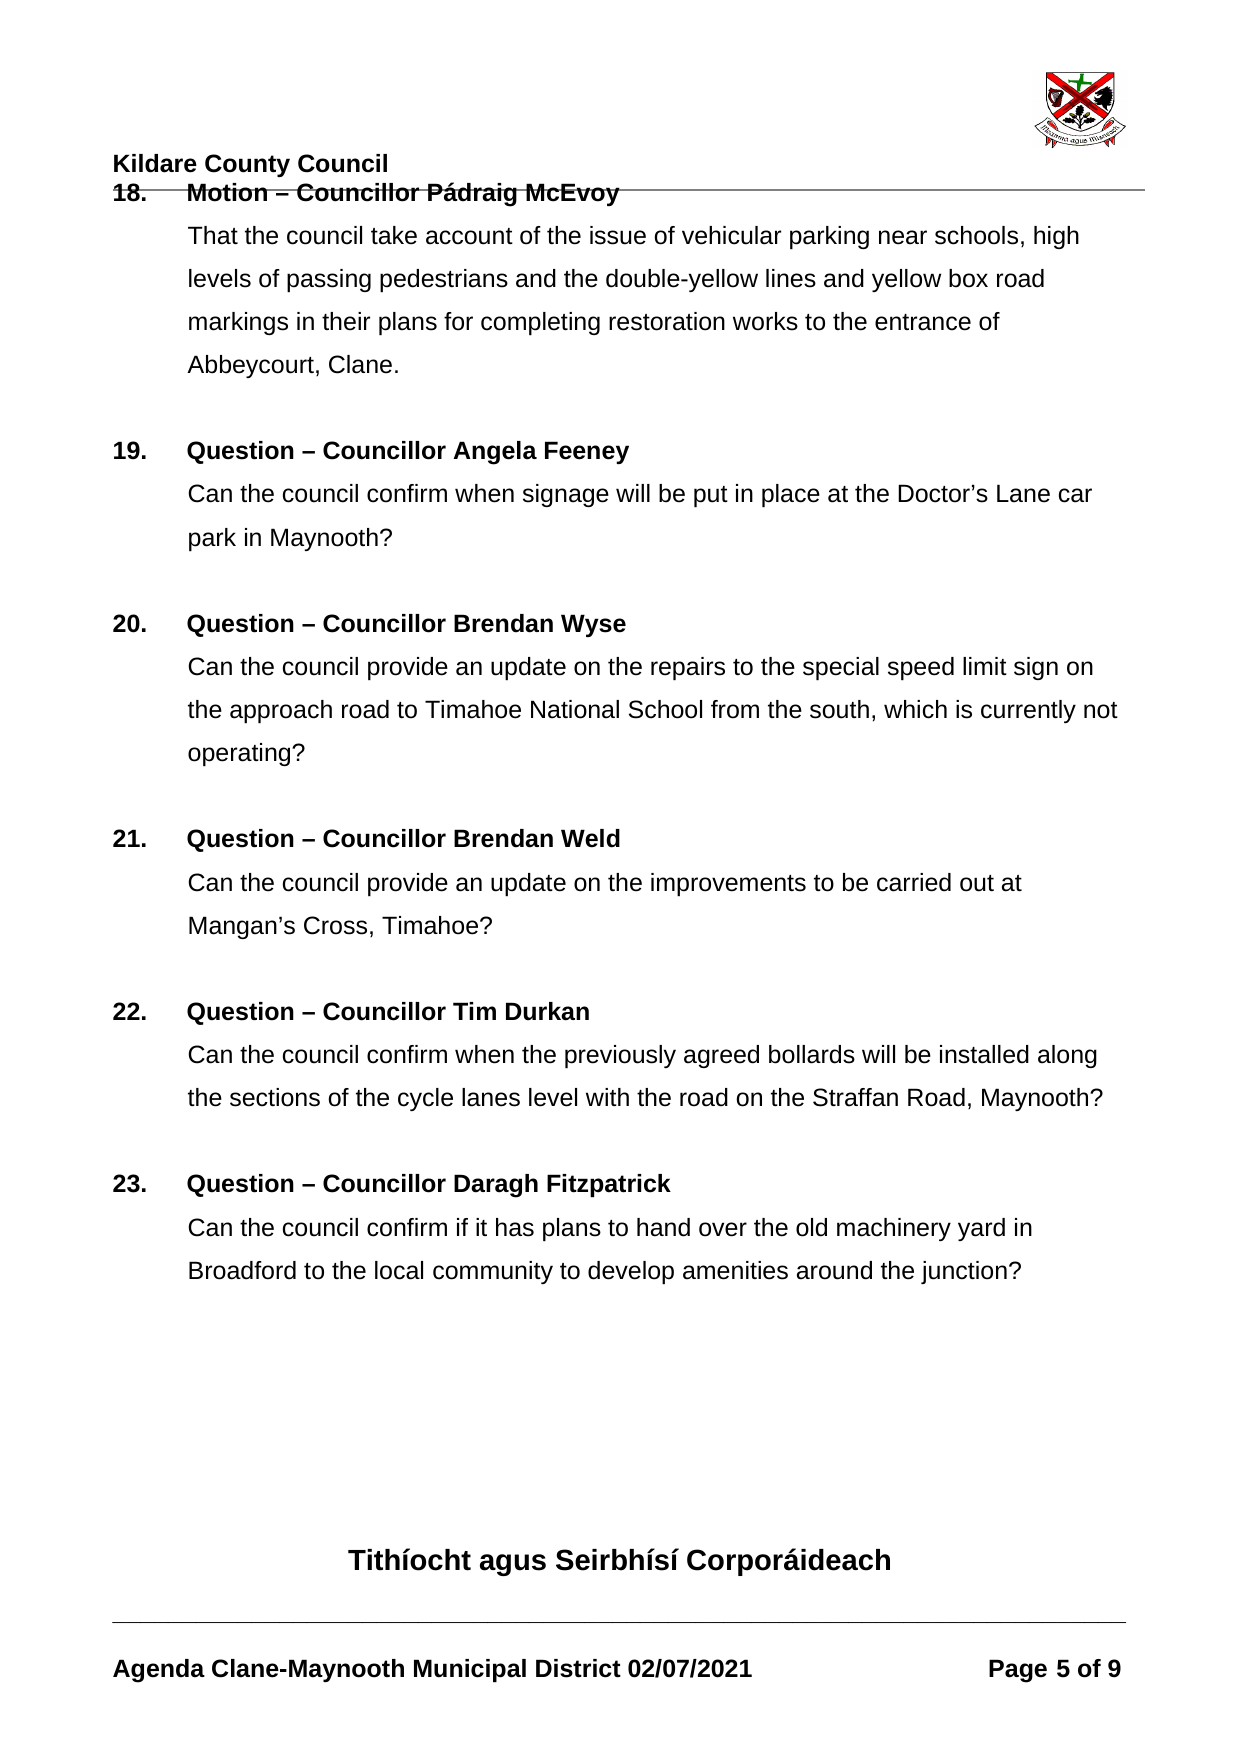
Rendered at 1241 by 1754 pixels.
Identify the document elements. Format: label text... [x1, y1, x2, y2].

text Tithíocht agus Seirbhísí Corporáideach [112, 1542, 1128, 1576]
list Question – Councillor Brendan Weld [112, 824, 1128, 853]
list Question – Councillor Tim Durkan [112, 997, 1128, 1026]
list Question – Councillor Daragh Fitzpatrick [112, 1169, 1128, 1198]
list Question – Councillor Angela Feeney [112, 436, 1128, 465]
list Motion – Councillor Pádraig McEvoy [112, 178, 1128, 206]
text Can the council confirm when the previously agreed bollards will be installed along the sections of the cycle lanes level with the road on the Straffan Road, Maynooth? [187, 1040, 1128, 1112]
list Question – Councillor Brendan Wyse [112, 609, 1128, 638]
text That the council take account of the issue of vehicular parking near schools, high levels of passing pedestrians and the double-yellow lines and yellow box road markings in their plans for completing restoration works to the entrance of Abbeycourt, Clane. [187, 221, 1128, 379]
text Can the council confirm when signage will be put in place at the Doctor’s Lane car park in Maynooth? [187, 479, 1128, 551]
text Can the council provide an update on the improvements to be carried out at Mangan’s Cross, Timahoe? [187, 868, 1128, 939]
picture [1031, 70, 1128, 149]
text Can the council provide an update on the repairs to the special speed limit sign on the approach road to Timahoe National School from the south, which is currently not operating? [187, 652, 1128, 767]
text Can the council confirm if it has plans to hand over the old machinery yard in Broadford to the local community to develop amenities around the junction? [187, 1213, 1128, 1284]
